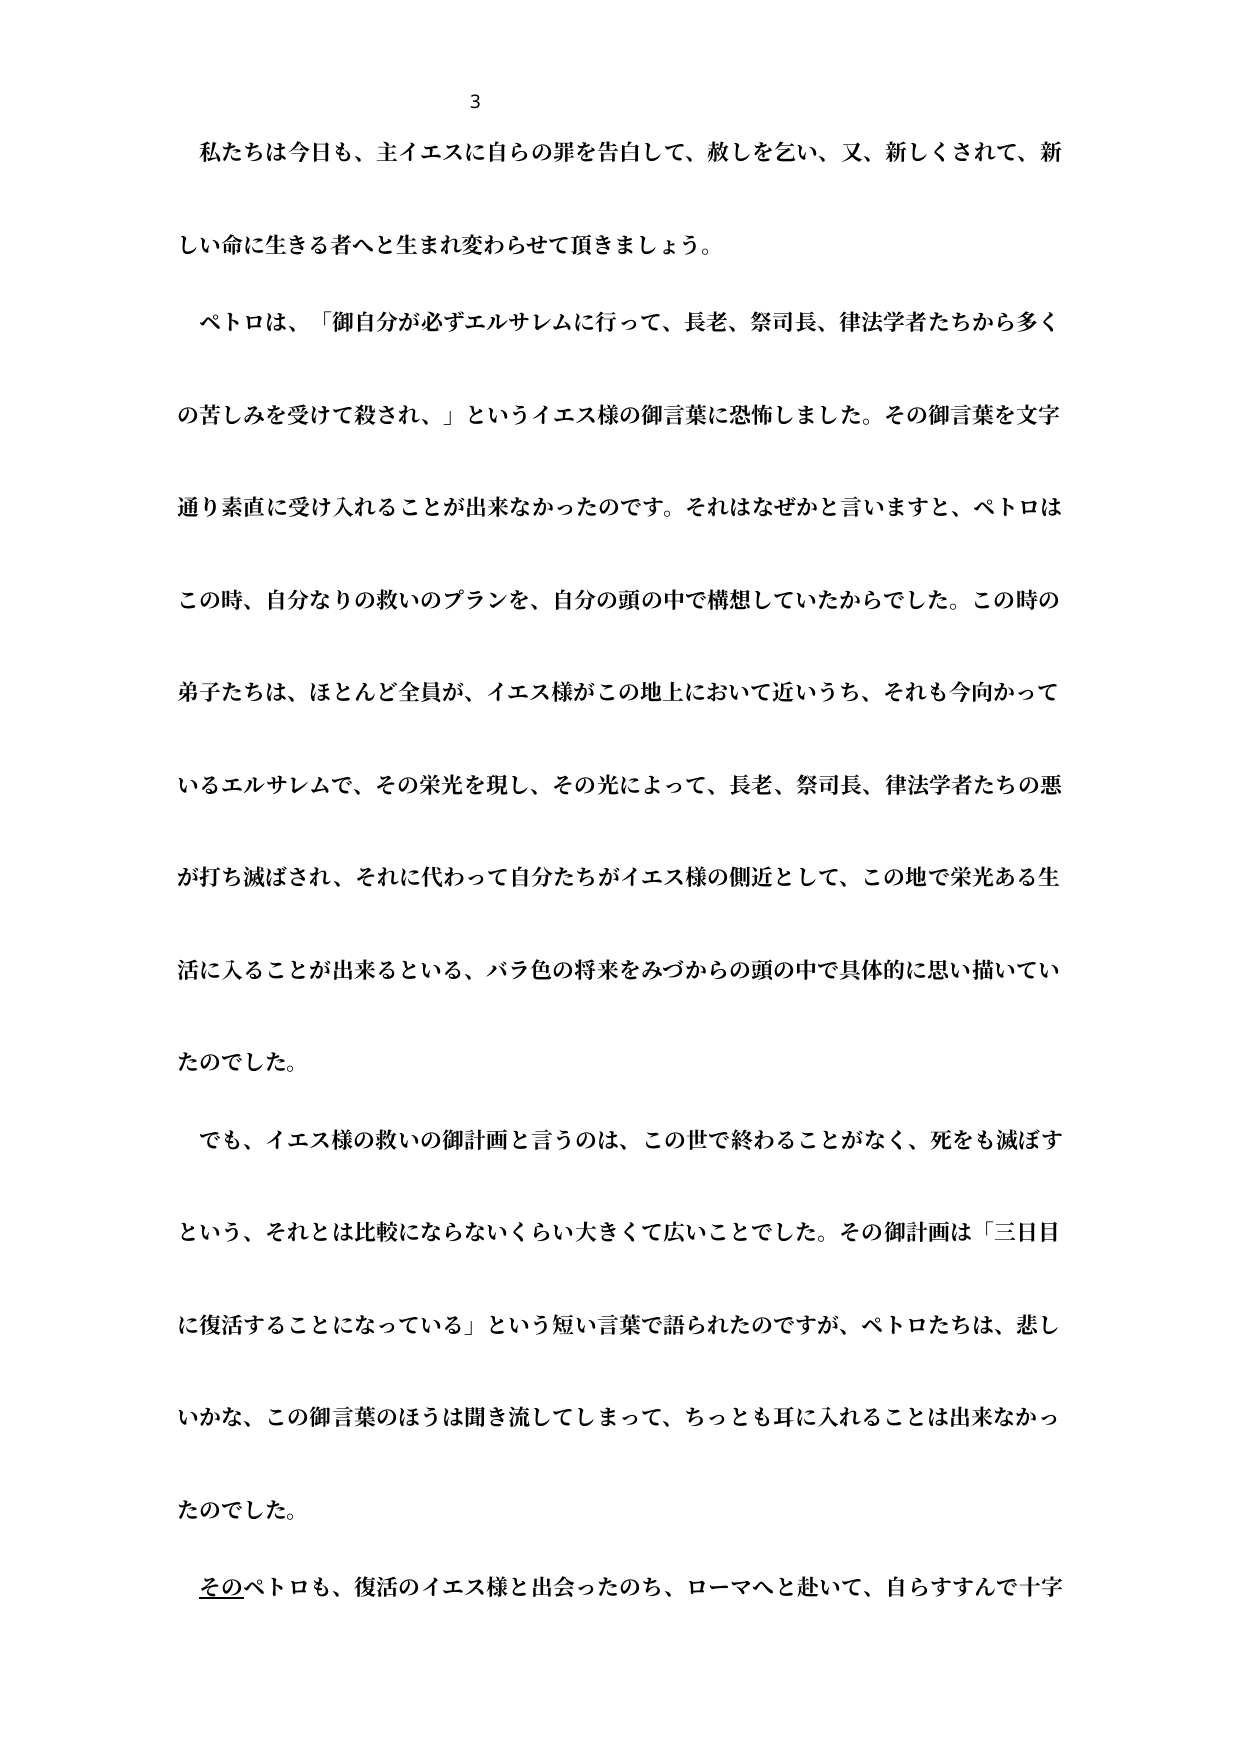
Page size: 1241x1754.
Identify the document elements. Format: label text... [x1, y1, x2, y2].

text ペトロは、「御自分が必ずエルサレムに行って、長老、祭司長、律法学者たちから多くの苦しみを受けて殺され、」というイエス様の御言葉に恐怖しました。その御言葉を文字通り素直に受け入れることが出来なかったのです。それはなぜかと言いますと、ペトロは、この時、自分なりの救いのプランを、自分の頭の中で構想していたからでした。この時の弟子たちは、ほとんど全員が、イエス様がこの地上において近いうち、それも今向かっているエルサレムで、その栄光を現し、その光によって、長老、祭司長、律法学者たちの悪が打ち滅ばされ、それに代わって自分たちがイエス様の側近として、この地で栄光ある生活に入ることが出来るといる、バラ色の将来をみづからの頭の中で具体的に思い描いていたのでした。 [177, 290, 1063, 1092]
text でも、イエス様の救いの御計画と言うのは、この世で終わることがなく、死をも滅ぼすという、それとは比較にならないくらい大きくて広いことでした。その御計画は「三日目に復活することになっている」という短い言葉で語られたのですが、ペトロたちは、悲しいかな、この御言葉のほうは聞き流してしまって、ちっとも耳に入れることは出来なかったのでした。 [177, 1108, 1063, 1539]
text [177, 1555, 1063, 1617]
text 私たちは今日も、主イエスに自らの罪を告白して、赦しを乞い、又、新しくされて、新しい命に生きる者へと生まれ変わらせて頂きましょう。 [177, 120, 1063, 274]
